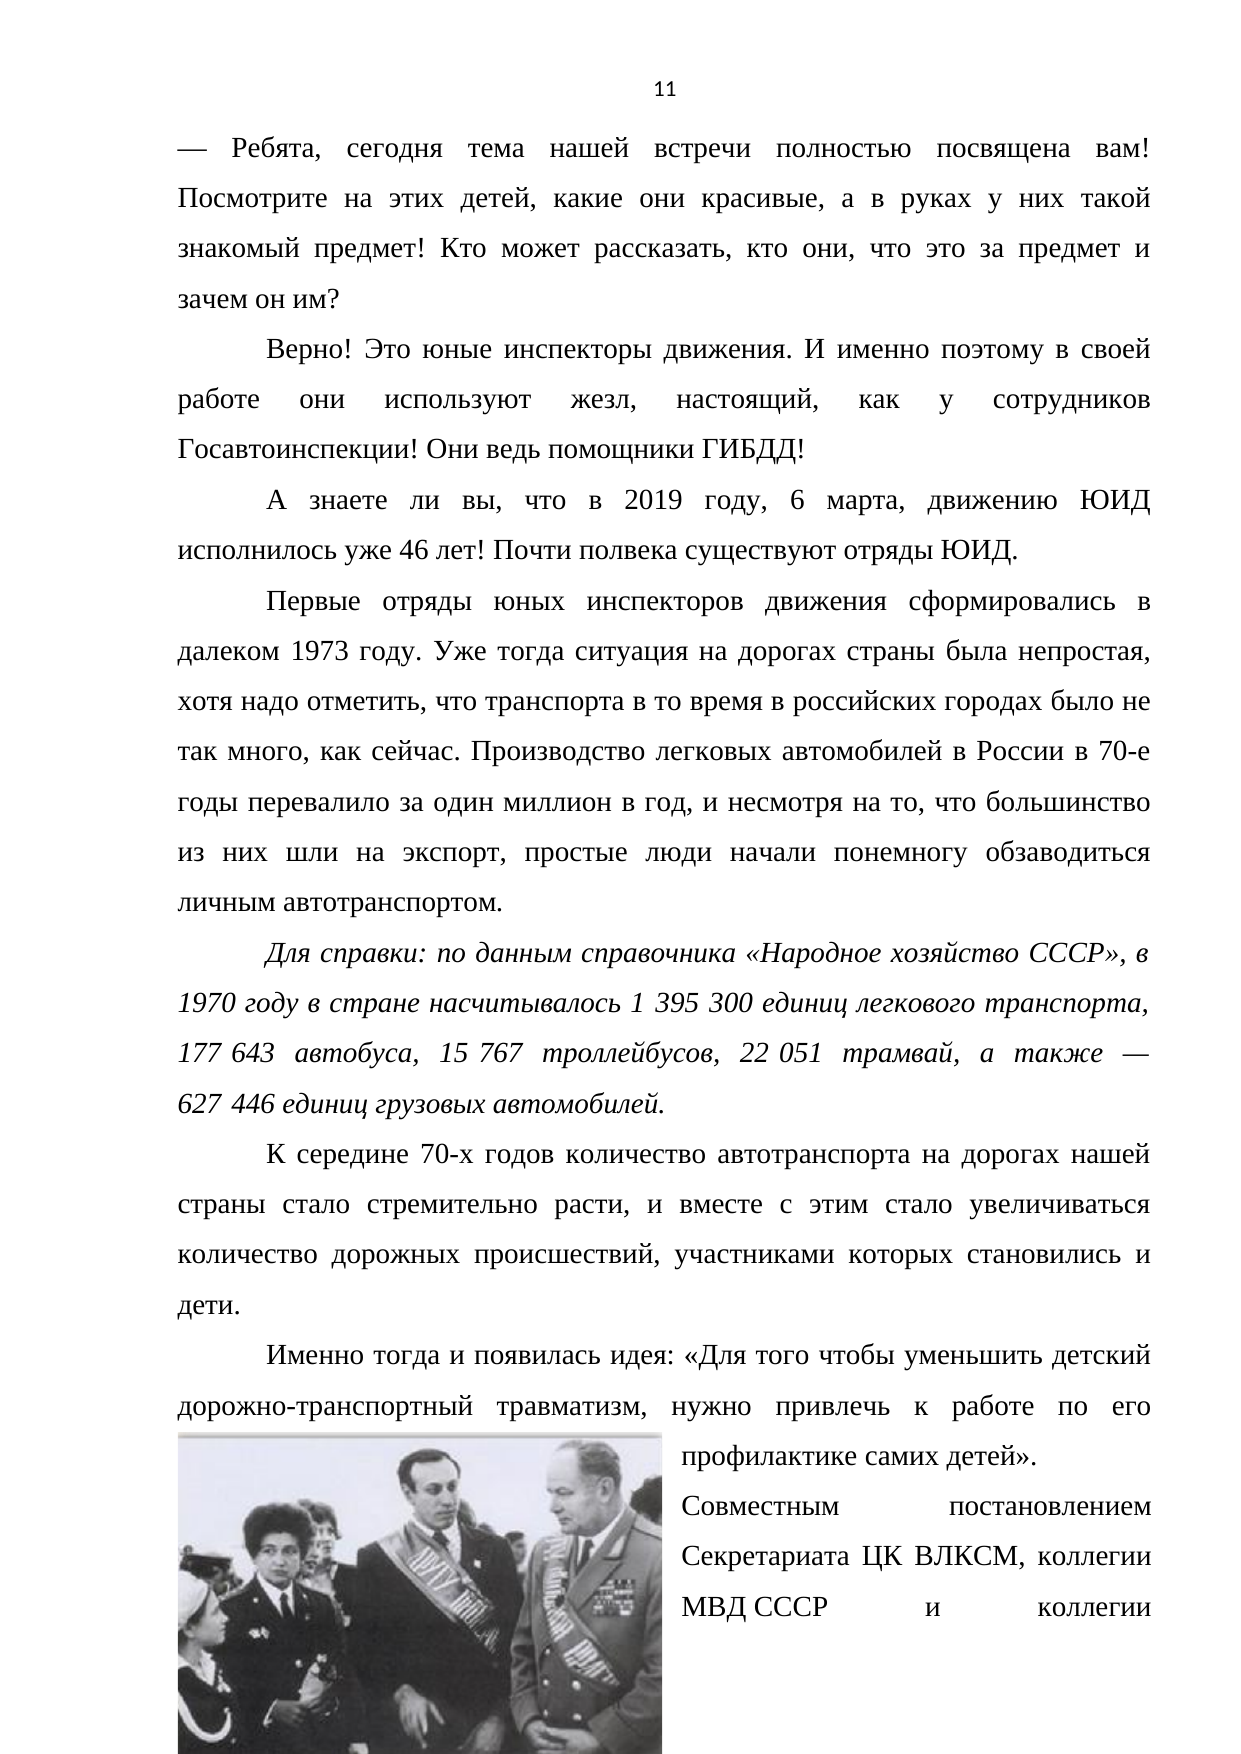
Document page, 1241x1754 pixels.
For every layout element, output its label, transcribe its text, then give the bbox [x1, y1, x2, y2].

text А знаете ли вы, что в 2019 году, 6 марта, движению ЮИД исполнилось уже 46 лет! Почти полвека существуют отряды ЮИД. [177, 482, 1152, 566]
text Первые отряды юных инспекторов движения сформировались в далеком 1973 году. Уже тогда ситуация на дорогах страны была непростая, хотя надо отметить, что транспорта в то время в российских городах было не так много, как сейчас. Производство легковых автомобилей в России в 70-е годы перевалило за один миллион в год, и несмотря на то, что большинство из них шли на экспорт, простые люди начали понемногу обзаводиться личным автотранспортом. [177, 583, 1152, 918]
text Именно тогда и появилась идея: «Для того чтобы уменьшить детский дорожно-транспортный травматизм, нужно привлечь к работе по его профилактике самих детей». [177, 1337, 1152, 1471]
text Для справки: по данным справочника «Народное хозяйство СССР», в 1970 году в стране насчитывалось 1 395 300 единиц легкового транспорта, 177 643 автобуса, 15 767 троллейбусов, 22 051 трамвай, а также — 627 446 единиц грузовых автомобилей. [177, 935, 1152, 1119]
text — Ребята, сегодня тема нашей встречи полностью посвящена вам! Посмотрите на этих детей, какие они красивые, а в руках у них такой знакомый предмет! Кто может рассказать, кто они, что это за предмет и зачем он им? [177, 130, 1152, 314]
text К середине 70-х годов количество автотранспорта на дорогах нашей страны стало стремительно расти, и вместе с этим стало увеличиваться количество дорожных происшествий, участниками которых становились и дети. [177, 1136, 1152, 1321]
picture [177, 1432, 663, 1754]
text Верно! Это юные инспекторы движения. И именно поэтому в своей работе они используют жезл, настоящий, как у сотрудников Госавтоинспекции! Они ведь помощники ГИБДД! [177, 331, 1152, 465]
